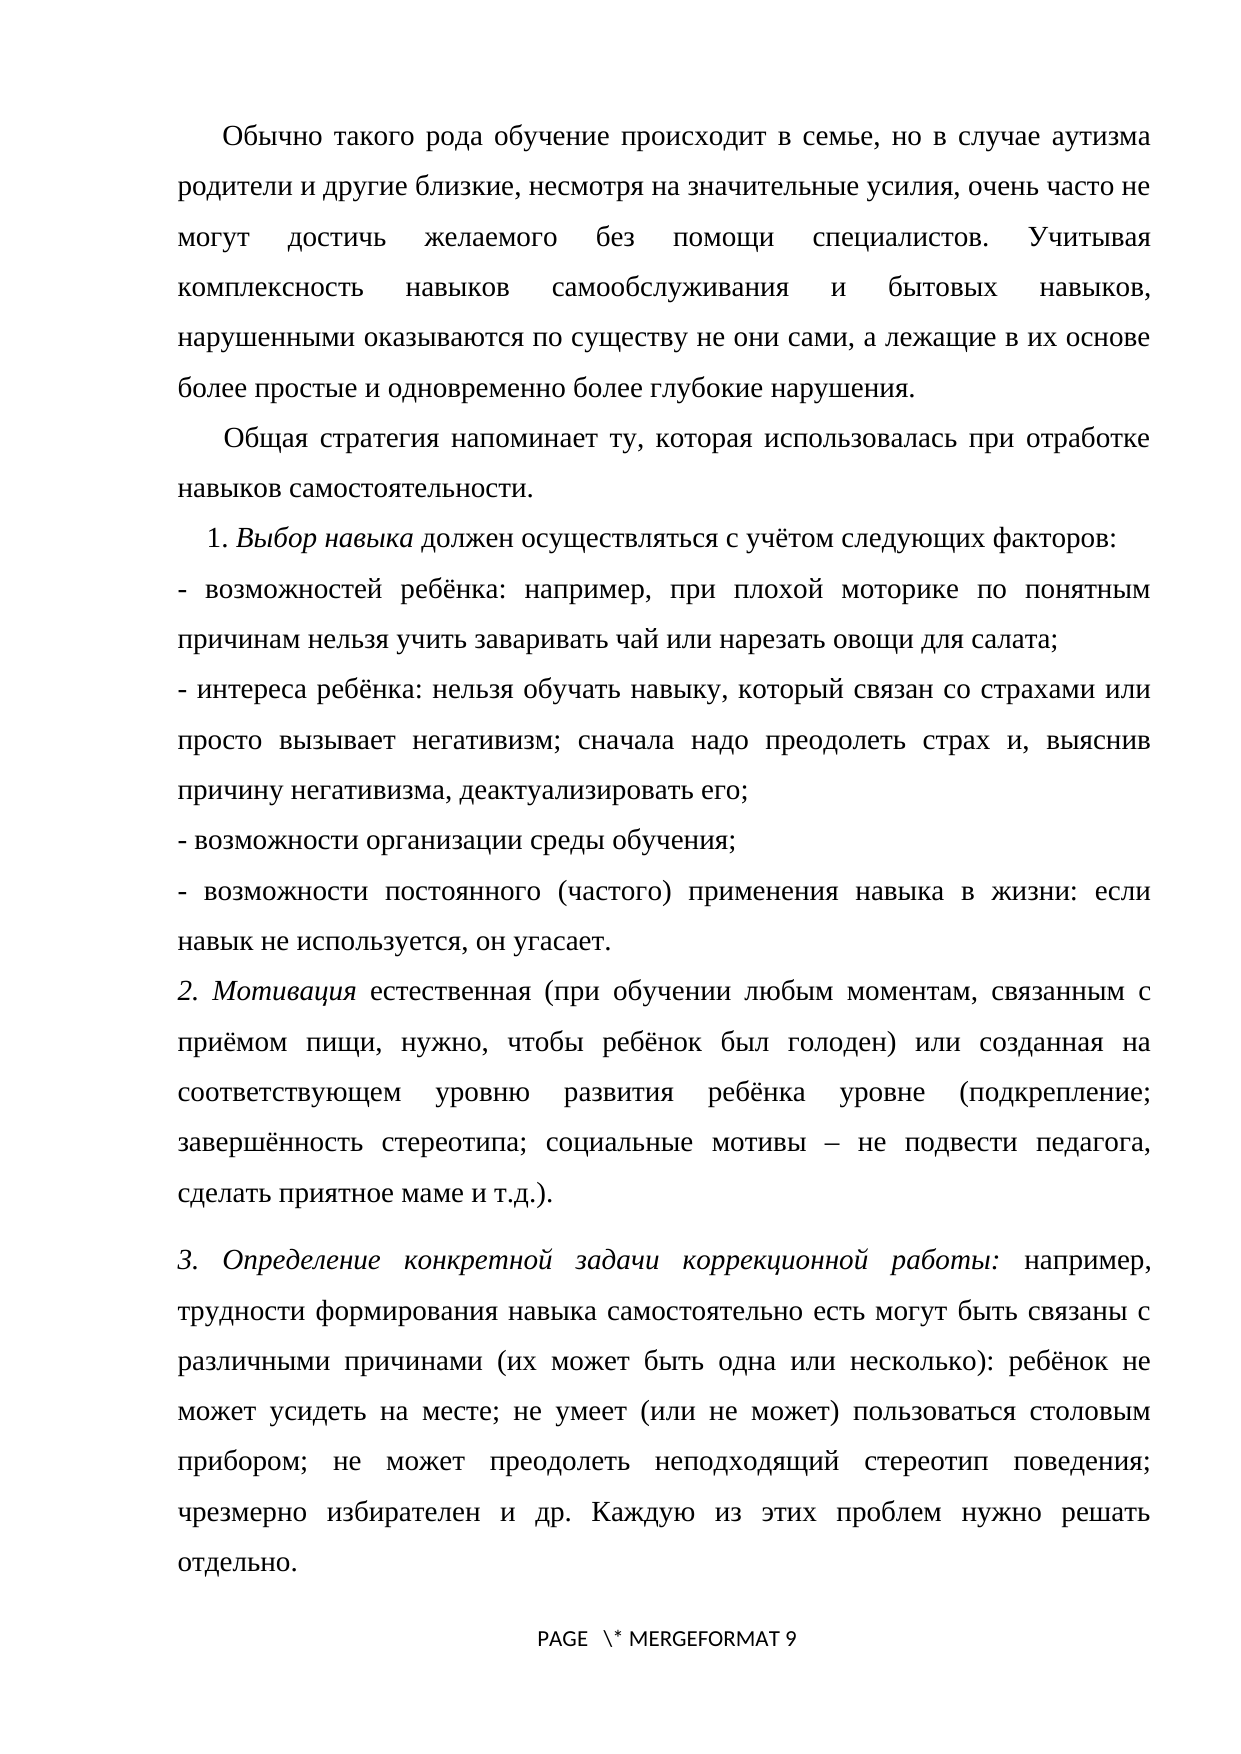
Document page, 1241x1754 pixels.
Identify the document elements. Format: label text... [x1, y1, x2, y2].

text Обычно такого рода обучение происходит в семье, но в случае аутизма родители и другие близкие, несмотря на значительные усилия, очень часто не могут достичь желаемого без помощи специалистов. Учитывая комплексность навыков самообслуживания и бытовых навыков, нарушенными оказываются по существу не они сами, а лежащие в их основе более простые и одновременно более глубокие нарушения. [177, 118, 1152, 403]
text 3. Определение конкретной задачи коррекционной работы: например, трудности формирования навыка самостоятельно есть могут быть связаны с различными причинами (их может быть одна или несколько): ребёнок не может усидеть на месте; не умеет (или не может) пользоваться столовым прибором; не может преодолеть неподходящий стереотип поведения; чрезмерно избирателен и др. Каждую из этих проблем нужно решать отдельно. [177, 1242, 1152, 1578]
text 1. Выбор навыка должен осуществляться с учётом следующих факторов: [177, 521, 1152, 554]
text - возможностей ребёнка: например, при плохой моторике по понятным причинам нельзя учить заваривать чай или нарезать овощи для салата; [177, 571, 1152, 655]
text - возможности постоянного (частого) применения навыка в жизни: если навык не используется, он угасает. [177, 873, 1152, 957]
text Общая стратегия напоминает ту, которая использовалась при отработке навыков самостоятельности. [177, 420, 1152, 504]
text - возможности организации среды обучения; [177, 822, 1152, 856]
text - интереса ребёнка: нельзя обучать навыку, который связан со страхами или просто вызывает негативизм; сначала надо преодолеть страх и, выяснив причину негативизма, деактуализировать его; [177, 672, 1152, 806]
text 2. Мотивация естественная (при обучении любым моментам, связанным с приёмом пищи, нужно, чтобы ребёнок был голоден) или созданная на соответствующем уровню развития ребёнка уровне (подкрепление; завершённость стереотипа; социальные мотивы – не подвести педагога, сделать приятное маме и т.д.). [177, 973, 1152, 1208]
